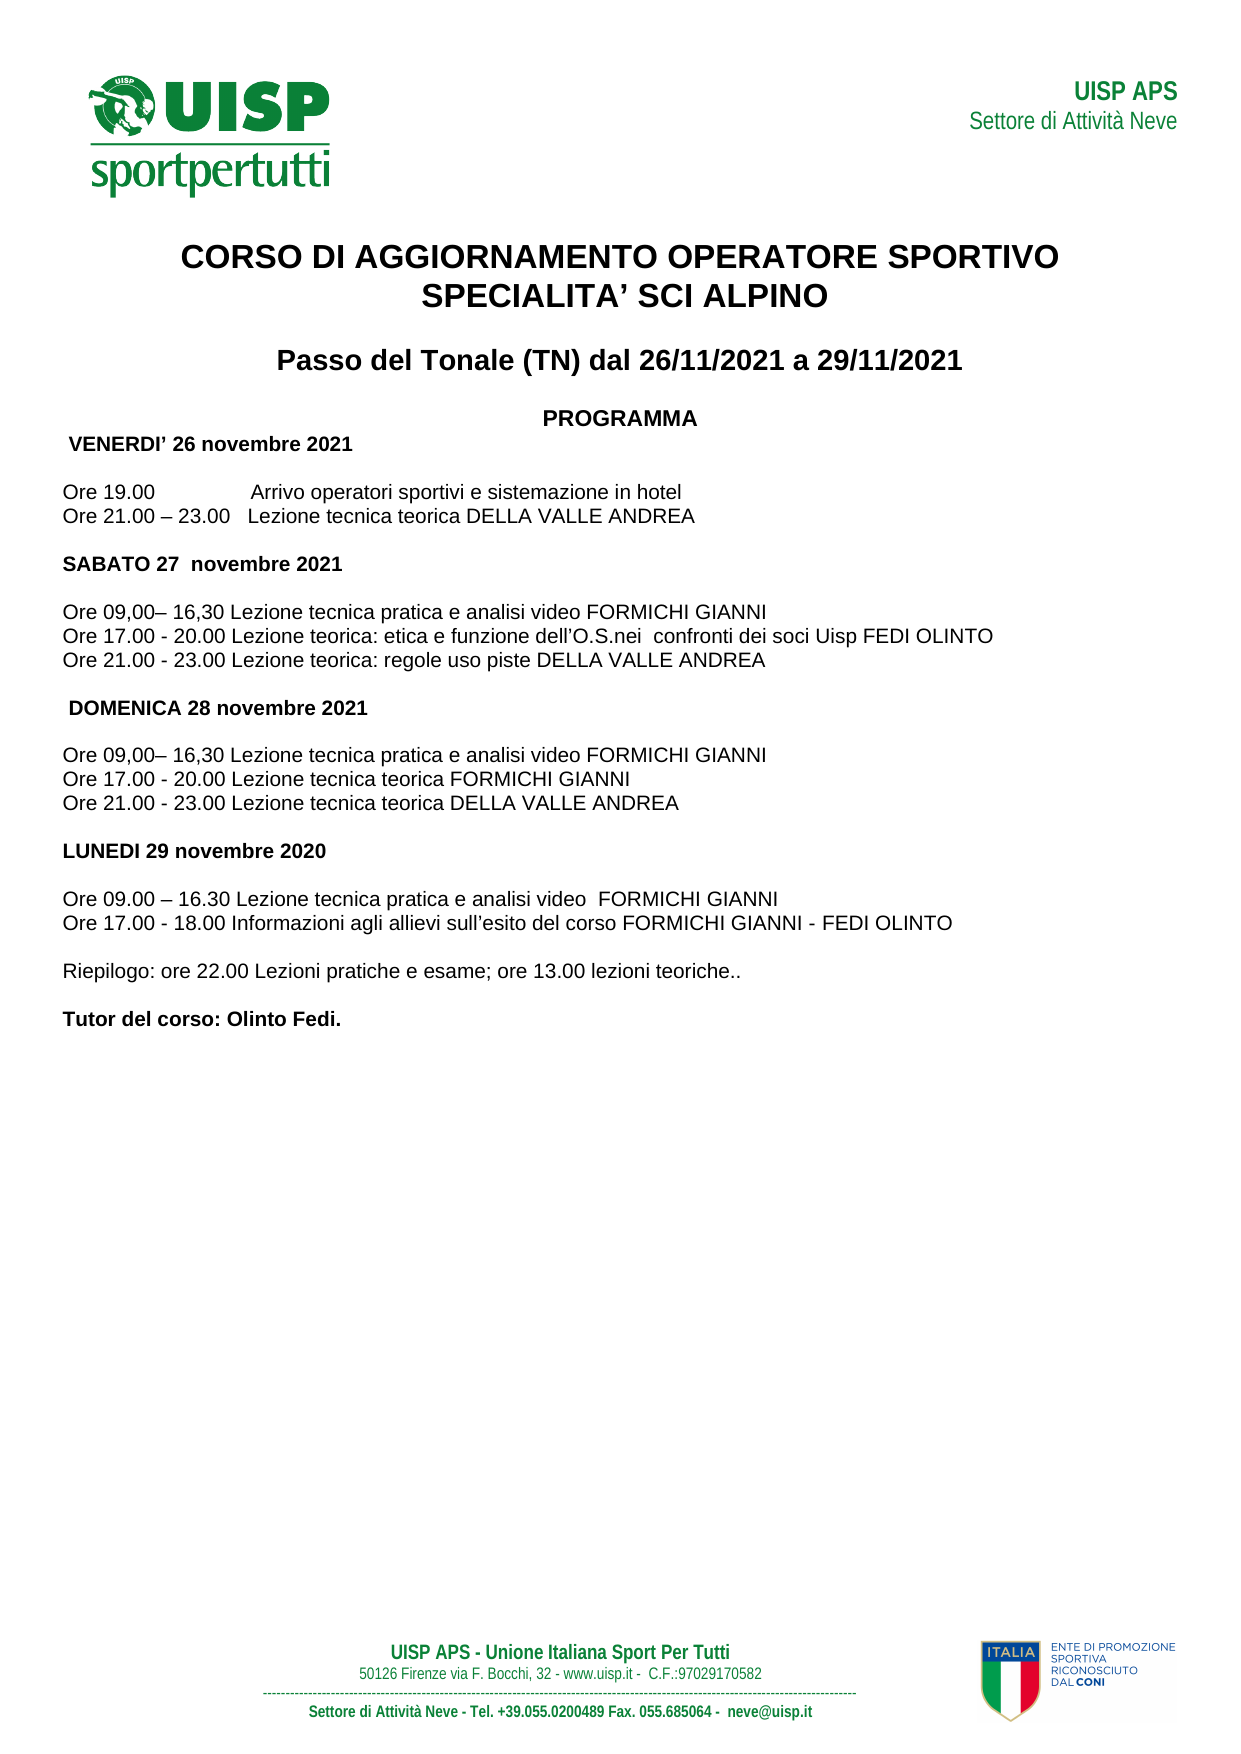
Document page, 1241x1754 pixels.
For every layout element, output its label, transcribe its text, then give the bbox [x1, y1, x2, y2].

text SABATO 27 novembre 2021 [62, 552, 1178, 576]
text Riepilogo: ore 22.00 Lezioni pratiche e esame; ore 13.00 lezioni teoriche.. [62, 959, 1178, 983]
text Tutor del corso: Olinto Fedi. [62, 1007, 1178, 1031]
text Ore 17.00 - 20.00 Lezione tecnica teorica FORMICHI GIANNI [62, 767, 1178, 791]
picture [977, 1640, 1178, 1723]
text Ore 17.00 - 20.00 Lezione teorica: etica e funzione dell’O.S.nei confronti dei soci Uisp FEDI OLINTO [62, 623, 1178, 647]
text SPECIALITA’ SCI ALPINO [62, 276, 1178, 314]
text Ore 21.00 – 23.00 Lezione tecnica teorica DELLA VALLE ANDREA [62, 504, 1178, 528]
text DOMENICA 28 novembre 2021 [62, 695, 1178, 719]
text LUNEDI 29 novembre 2020 [62, 839, 1178, 863]
text Ore 21.00 - 23.00 Lezione tecnica teorica DELLA VALLE ANDREA [62, 791, 1178, 815]
picture [62, 75, 357, 238]
text Passo del Tonale (TN) dal 26/11/2021 a 29/11/2021 [62, 343, 1178, 377]
text Ore 19.00 Arrivo operatori sportivi e sistemazione in hotel [62, 480, 1178, 504]
text Ore 17.00 - 18.00 Informazioni agli allievi sull’esito del corso FORMICHI GIANNI - FEDI OLINTO [62, 911, 1178, 935]
text Ore 09,00– 16,30 Lezione tecnica pratica e analisi video FORMICHI GIANNI [62, 743, 1178, 767]
text Ore 09,00– 16,30 Lezione tecnica pratica e analisi video FORMICHI GIANNI [62, 599, 1178, 623]
text Ore 21.00 - 23.00 Lezione teorica: regole uso piste DELLA VALLE ANDREA [62, 647, 1178, 671]
text CORSO DI AGGIORNAMENTO OPERATORE SPORTIVO [62, 237, 1178, 276]
text Ore 09.00 – 16.30 Lezione tecnica pratica e analisi video FORMICHI GIANNI [62, 887, 1178, 911]
text PROGRAMMA [62, 405, 1178, 432]
text VENERDI’ 26 novembre 2021 [62, 432, 1178, 456]
